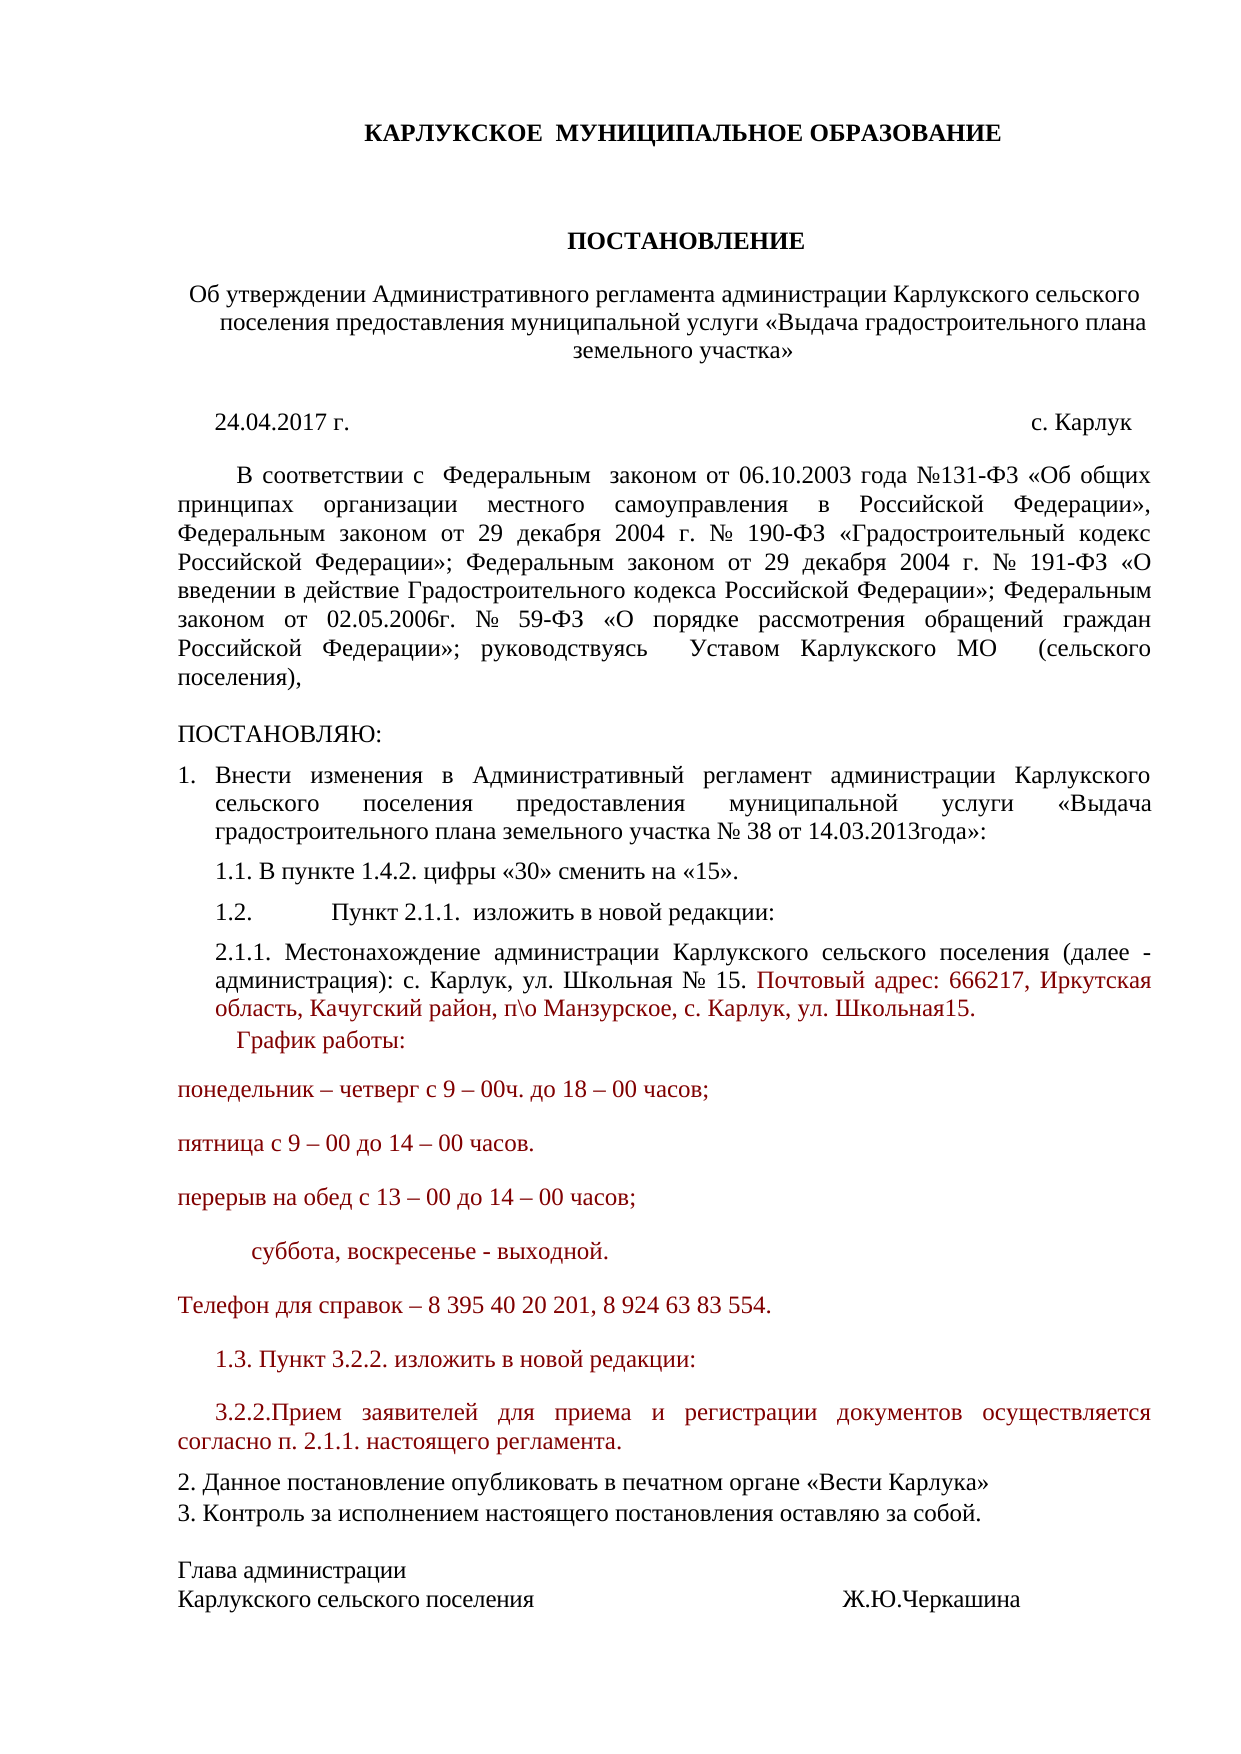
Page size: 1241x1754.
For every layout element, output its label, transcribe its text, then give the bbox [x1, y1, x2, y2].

text Глава администрации [177, 1556, 1152, 1584]
text суббота, воскресенье - выходной. [177, 1236, 1152, 1265]
text Карлукского сельского поселения Ж.Ю.Черкашина [177, 1584, 1152, 1613]
text ПОСТАНОВЛЕНИЕ [214, 226, 1152, 254]
text КАРЛУКСКОЕ МУНИЦИПАЛЬНОЕ ОБРАЗОВАНИЕ [214, 118, 1152, 147]
text 2.1.1. Местонахождение администрации Карлукского сельского поселения (далее - администрация): с. Карлук, ул. Школьная № 15. Почтовый адрес: 666217, Иркутская область, Качугский район, п\о Манзурское, с. Карлук, ул. Школьная15. [215, 938, 1152, 1022]
text ПОСТАНОВЛЯЮ: [177, 719, 1152, 748]
list Внести изменения в Административный регламент администрации Карлукского сельского поселения предоставления муниципальной услуги «Выдача градостроительного плана земельного участка № 38 от 14.03.2013года»: [177, 761, 1152, 845]
text Телефон для справок – 8 395 40 20 201, 8 924 63 83 554. [177, 1290, 1152, 1318]
text 2. Данное постановление опубликовать в печатном органе «Вести Карлука» [177, 1467, 1152, 1496]
text 3. Контроль за исполнением настоящего постановления оставляю за собой. [177, 1498, 1152, 1527]
text График работы: [177, 1025, 1152, 1053]
text В соответствии с Федеральным законом от 06.10.2003 года №131-Ф3 «Об общих принципах организации местного самоуправления в Российской Федерации», Федеральным законом от 29 декабря . № 190-ФЗ «Градостроительный кодекс Российской Федерации»; Федеральным законом от 29 декабря . № 191-ФЗ «О введении в действие Градостроительного кодекса Российской Федерации»; Федеральным законом от 02.05.2006г. № 59-ФЗ «О порядке рассмотрения обращений граждан Российской Федерации»; руководствуясь Уставом Карлукского МО (сельского поселения), [177, 461, 1152, 691]
text 3.2.2.Прием заявителей для приема и регистрации документов осуществляется согласно п. 2.1.1. настоящего регламента. [177, 1397, 1152, 1455]
text понедельник – четверг с 9 – 00ч. до 18 – 00 часов; [177, 1074, 1152, 1103]
list Пункт 2.1.1. изложить в новой редакции: [215, 898, 1152, 926]
text 1.3. Пункт 3.2.2. изложить в новой редакции: [177, 1344, 1152, 1372]
text перерыв на обед с 13 – 00 до 14 – 00 часов; [177, 1182, 1152, 1211]
text 24.04.2017 г. с. Карлук [214, 407, 1152, 436]
text Об утверждении Административного регламента администрации Карлукского сельского поселения предоставления муниципальной услуги «Выдача градостроительного плана земельного участка» [177, 280, 1152, 364]
text пятница с 9 – 00 до 14 – 00 часов. [177, 1128, 1152, 1157]
text 1.1. В пункте 1.4.2. цифры «30» сменить на «15». [215, 857, 1152, 885]
